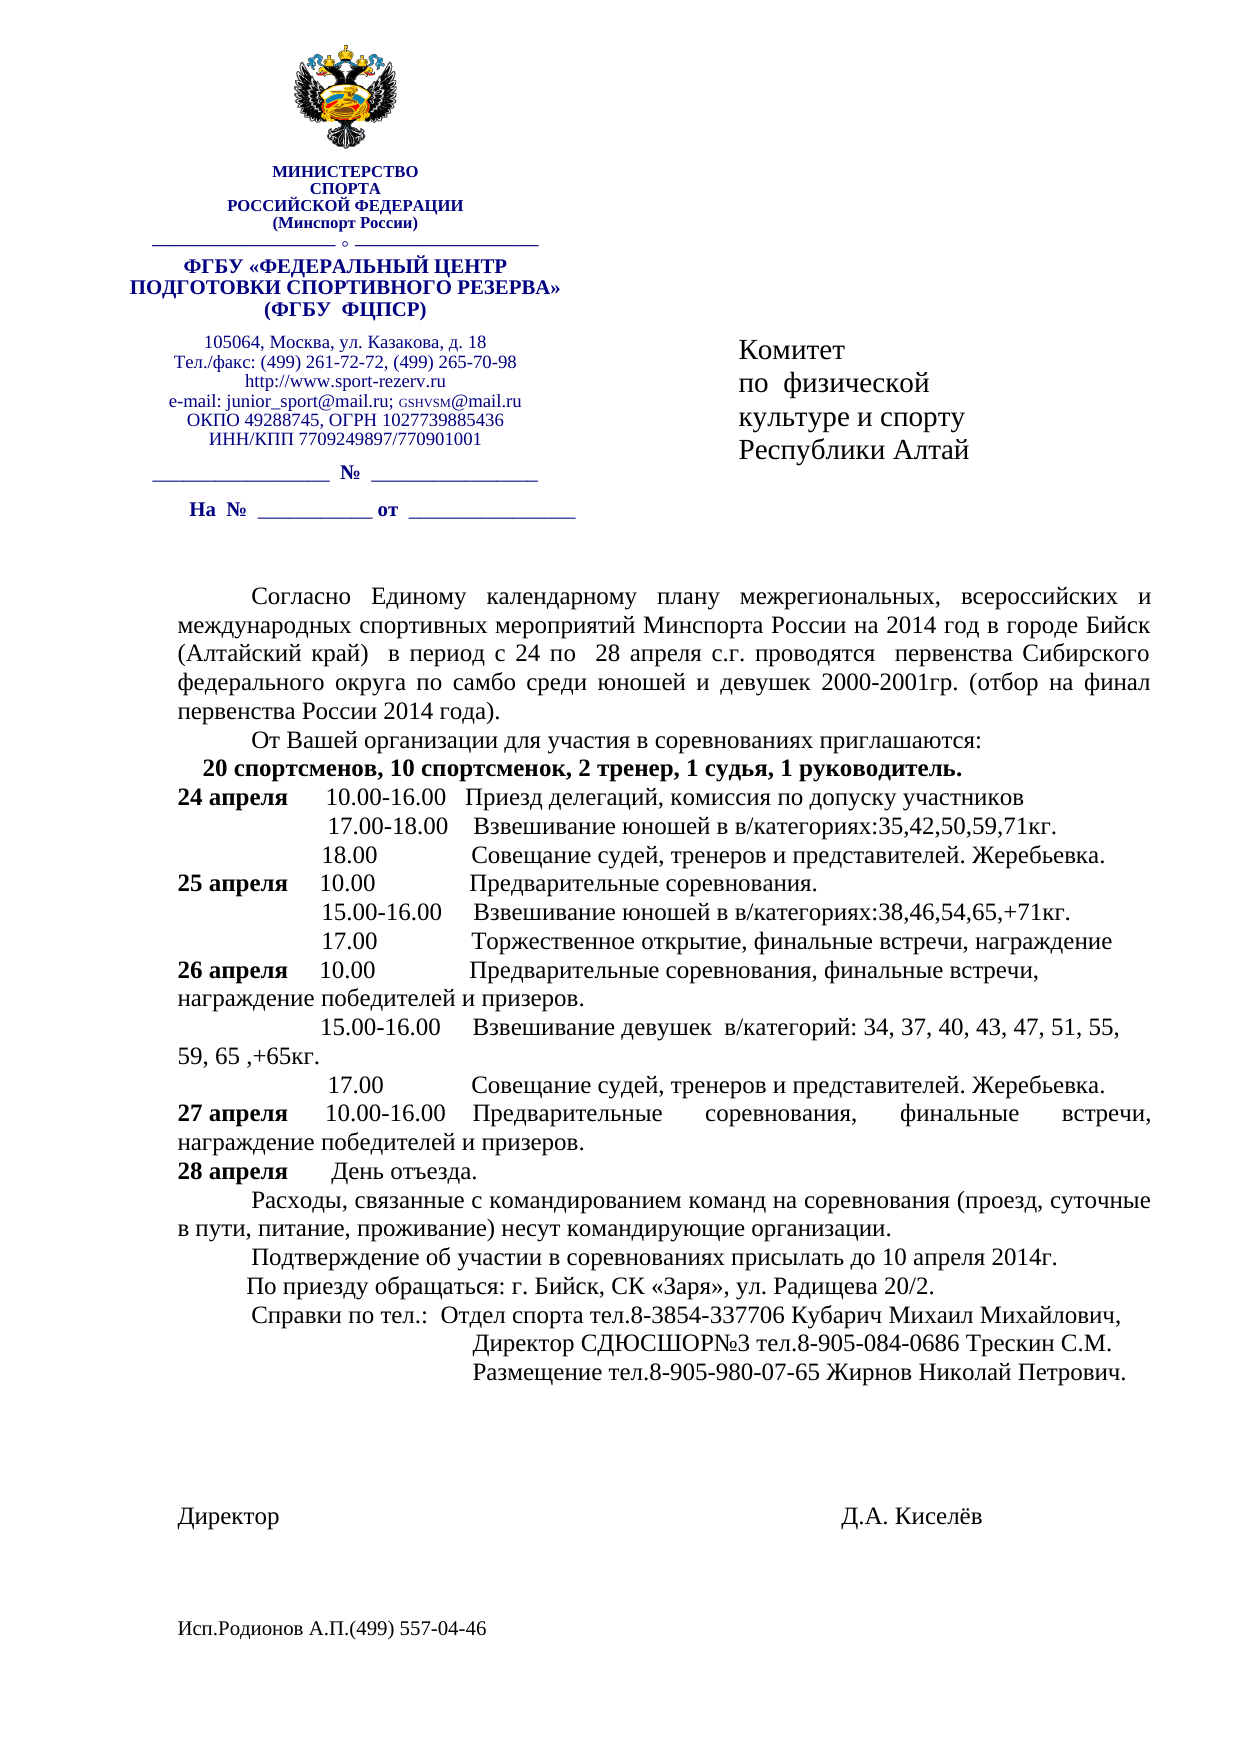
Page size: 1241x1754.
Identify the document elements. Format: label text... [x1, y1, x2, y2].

text 15.00-16.00 Взвешивание юношей в в/категориях:38,46,54,65,+71кг. [177, 897, 1152, 926]
text 18.00 Совещание судей, тренеров и представителей. Жеребьевка. [177, 840, 1152, 868]
text Директор Д.А. Киселёв [177, 1501, 1152, 1530]
text 24 апреля 10.00-16.00 Приезд делегаций, комиссия по допуску участников [177, 782, 1152, 811]
text 15.00-16.00 Взвешивание девушек в/категорий: 34, 37, 40, 43, 47, 51, 55, 59, 65 ,+65кг. [177, 1012, 1152, 1070]
text По приезду обращаться: г. Бийск, СК «Заря», ул. Радищева 20/2. [177, 1271, 1152, 1300]
text Исп.Родионов А.П.(499) 557-04-46 [177, 1616, 1152, 1640]
text 25 апреля 10.00 Предварительные соревнования. [177, 868, 1152, 897]
text 20 спортсменов, 10 спортсменок, 2 тренер, 1 судья, 1 руководитель. [140, 753, 1152, 782]
text Согласно Единому календарному плану межрегиональных, всероссийских и международных спортивных мероприятий Минспорта России на 2014 год в городе Бийск (Алтайский край) в период с 24 по 28 апреля с.г. проводятся первенства Сибирского федерального округа по самбо среди юношей и девушек 2000-2001гр. (отбор на финал первенства России 2014 года). [177, 581, 1152, 725]
text Расходы, связанные с командированием команд на соревнования (проезд, суточные в пути, питание, проживание) несут командирующие организации. [177, 1185, 1152, 1242]
table_header МИНИСТЕРСТВО СПОРТА РОССИЙСКОЙ ФЕДЕРАЦИИ (Минспорт России) ———————— ◦ ———————— ФГБУ «ФЕДЕРАЛЬНЫЙ ЦЕНТР ПОДГОТОВКИ СПОРТИВНОГО РЕЗЕРВА» (ФГБУ ФЦПСР) 105064, Москва, ул. Казакова, д. 18 Тел./факс: (499) 261-72-72, (499) 265-70-98 http://www.sport-rezerv.ru e-mail: junior_sport@mail.ru; GSHVSM@mail.ru ОКПО 49288745, ОГРН 1027739885436 ИНН/КПП 7709249897/770901001 _________________ № ________________ На № ___________ от ________________ [74, 44, 617, 523]
text 17.00 Торжественное открытие, финальные встречи, награждение [177, 926, 1152, 955]
text 28 апреля День отъезда. [177, 1156, 1152, 1185]
text Директор СДЮСШОР№3 тел.8-905-084-0686 Трескин С.М. [177, 1328, 1152, 1357]
text 26 апреля 10.00 Предварительные соревнования, финальные встречи, награждение победителей и призеров. [177, 955, 1152, 1012]
text 27 апреля 10.00-16.00 Предварительные соревнования, финальные встречи, награждение победителей и призеров. [177, 1098, 1152, 1156]
text 17.00 Совещание судей, тренеров и представителей. Жеребьевка. [177, 1070, 1152, 1098]
text От Вашей организации для участия в соревнованиях приглашаются: [177, 725, 1152, 753]
text Подтверждение об участии в соревнованиях присылать до 10 апреля 2014г. [177, 1242, 1152, 1271]
picture [293, 44, 397, 149]
table_header Комитет по физической культуре и спорту Республики Алтай [617, 44, 1115, 523]
text 17.00-18.00 Взвешивание юношей в в/категориях:35,42,50,59,71кг. [177, 811, 1152, 840]
text Справки по тел.: Отдел спорта тел.8-3854-337706 Кубарич Михаил Михайлович, [177, 1300, 1152, 1328]
text Размещение тел.8-905-980-07-65 Жирнов Николай Петрович. [177, 1357, 1152, 1386]
